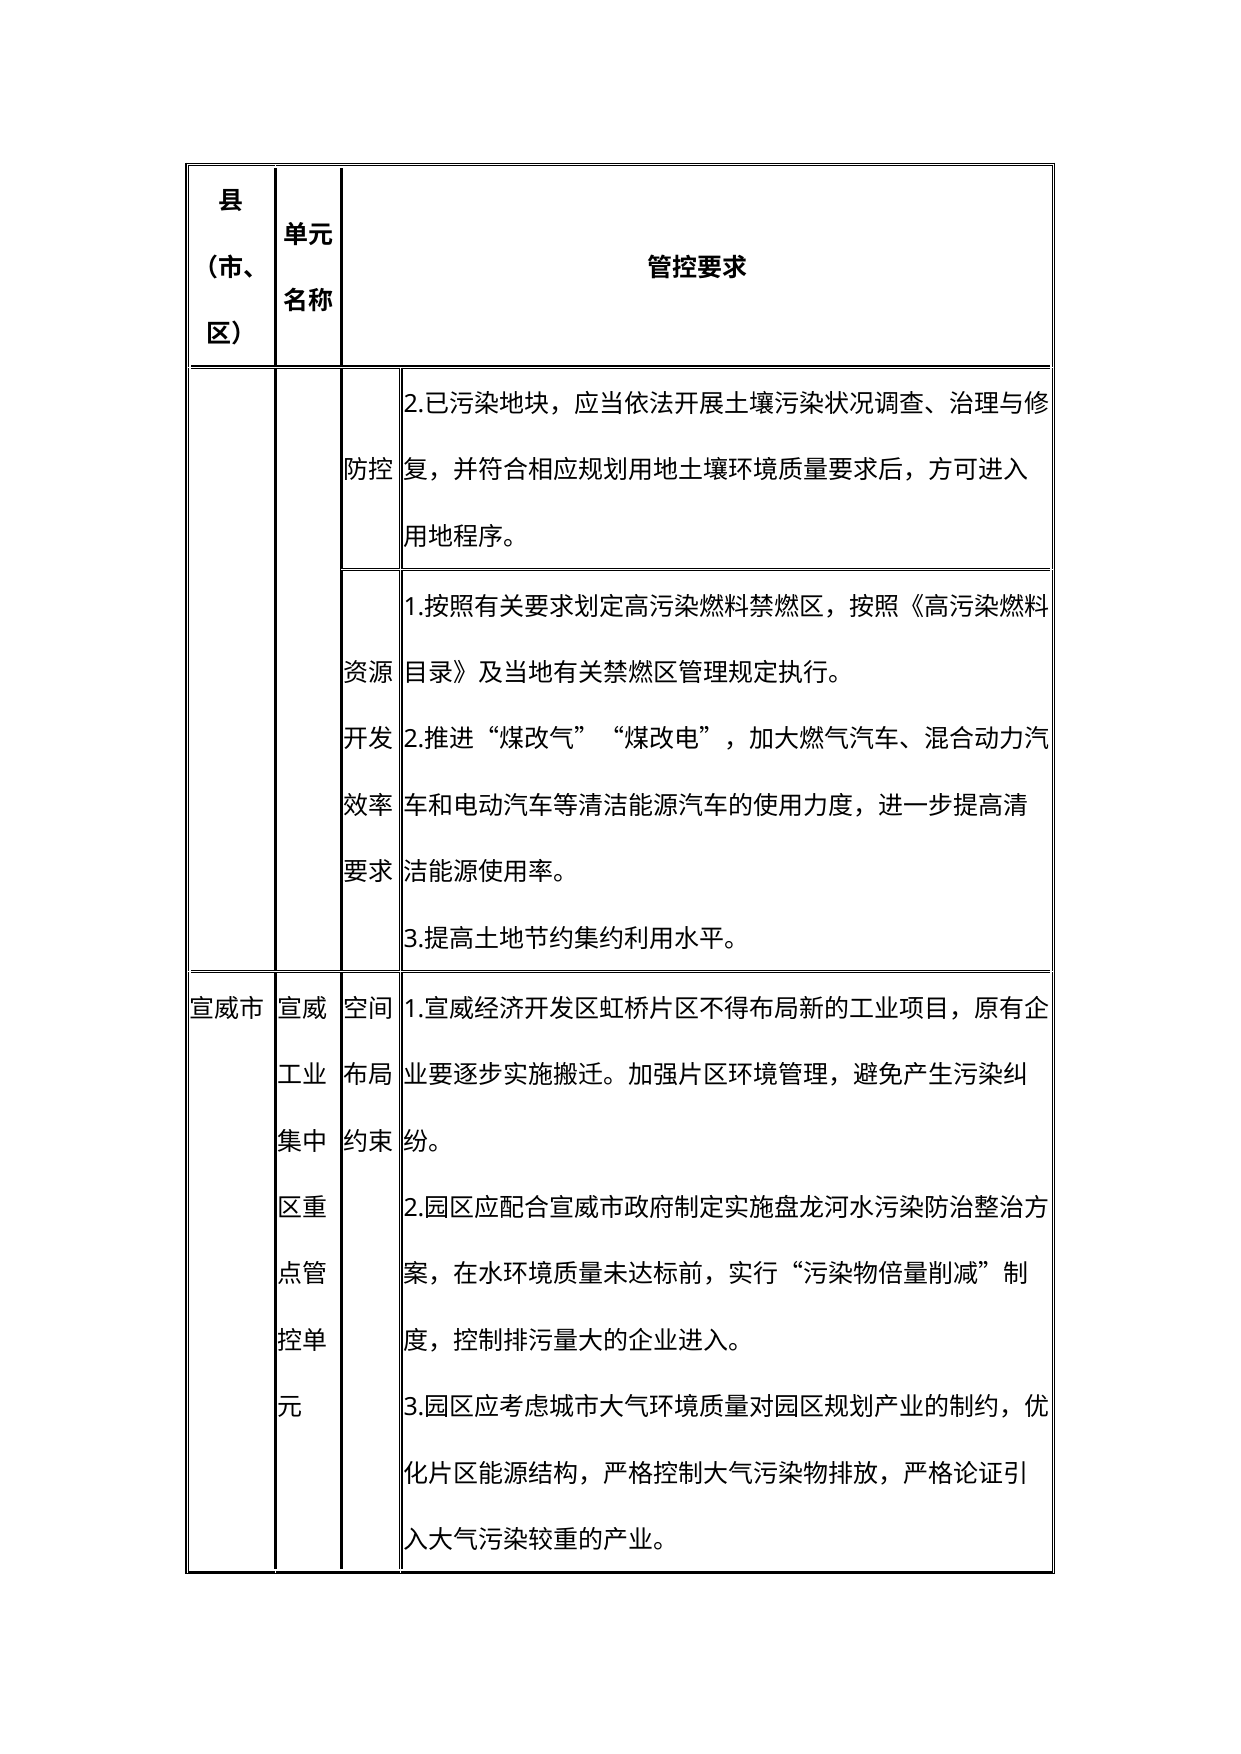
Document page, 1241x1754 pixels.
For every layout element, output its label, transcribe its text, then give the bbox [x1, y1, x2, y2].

table_cell 资源开发效率要求 [343, 571, 399, 970]
table_cell 宣威市 [187, 970, 275, 1571]
table_cell 宣威工业集中区重点管控单元 [275, 973, 341, 1571]
table_header 单元名称 [275, 166, 341, 365]
table_header 县（市、区） [189, 166, 275, 365]
table_header 管控要求 [341, 166, 1052, 365]
table_cell 1.按照有关要求划定高污染燃料禁燃区，按照《高污染燃料目录》及当地有关禁燃区管理规定执行。 2.推进“煤改气”“煤改电”，加大燃气汽车、混合动力汽车和电动汽车等清洁能源汽车的使用力度，进一步提高清洁能源使用率。 3.提高土地节约集约利用水平。 [401, 568, 1053, 970]
table_cell 环境风险防控 [343, 369, 399, 568]
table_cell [401, 970, 1053, 1571]
table_cell 空间布局约束 [341, 970, 401, 1571]
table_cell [403, 365, 1052, 568]
